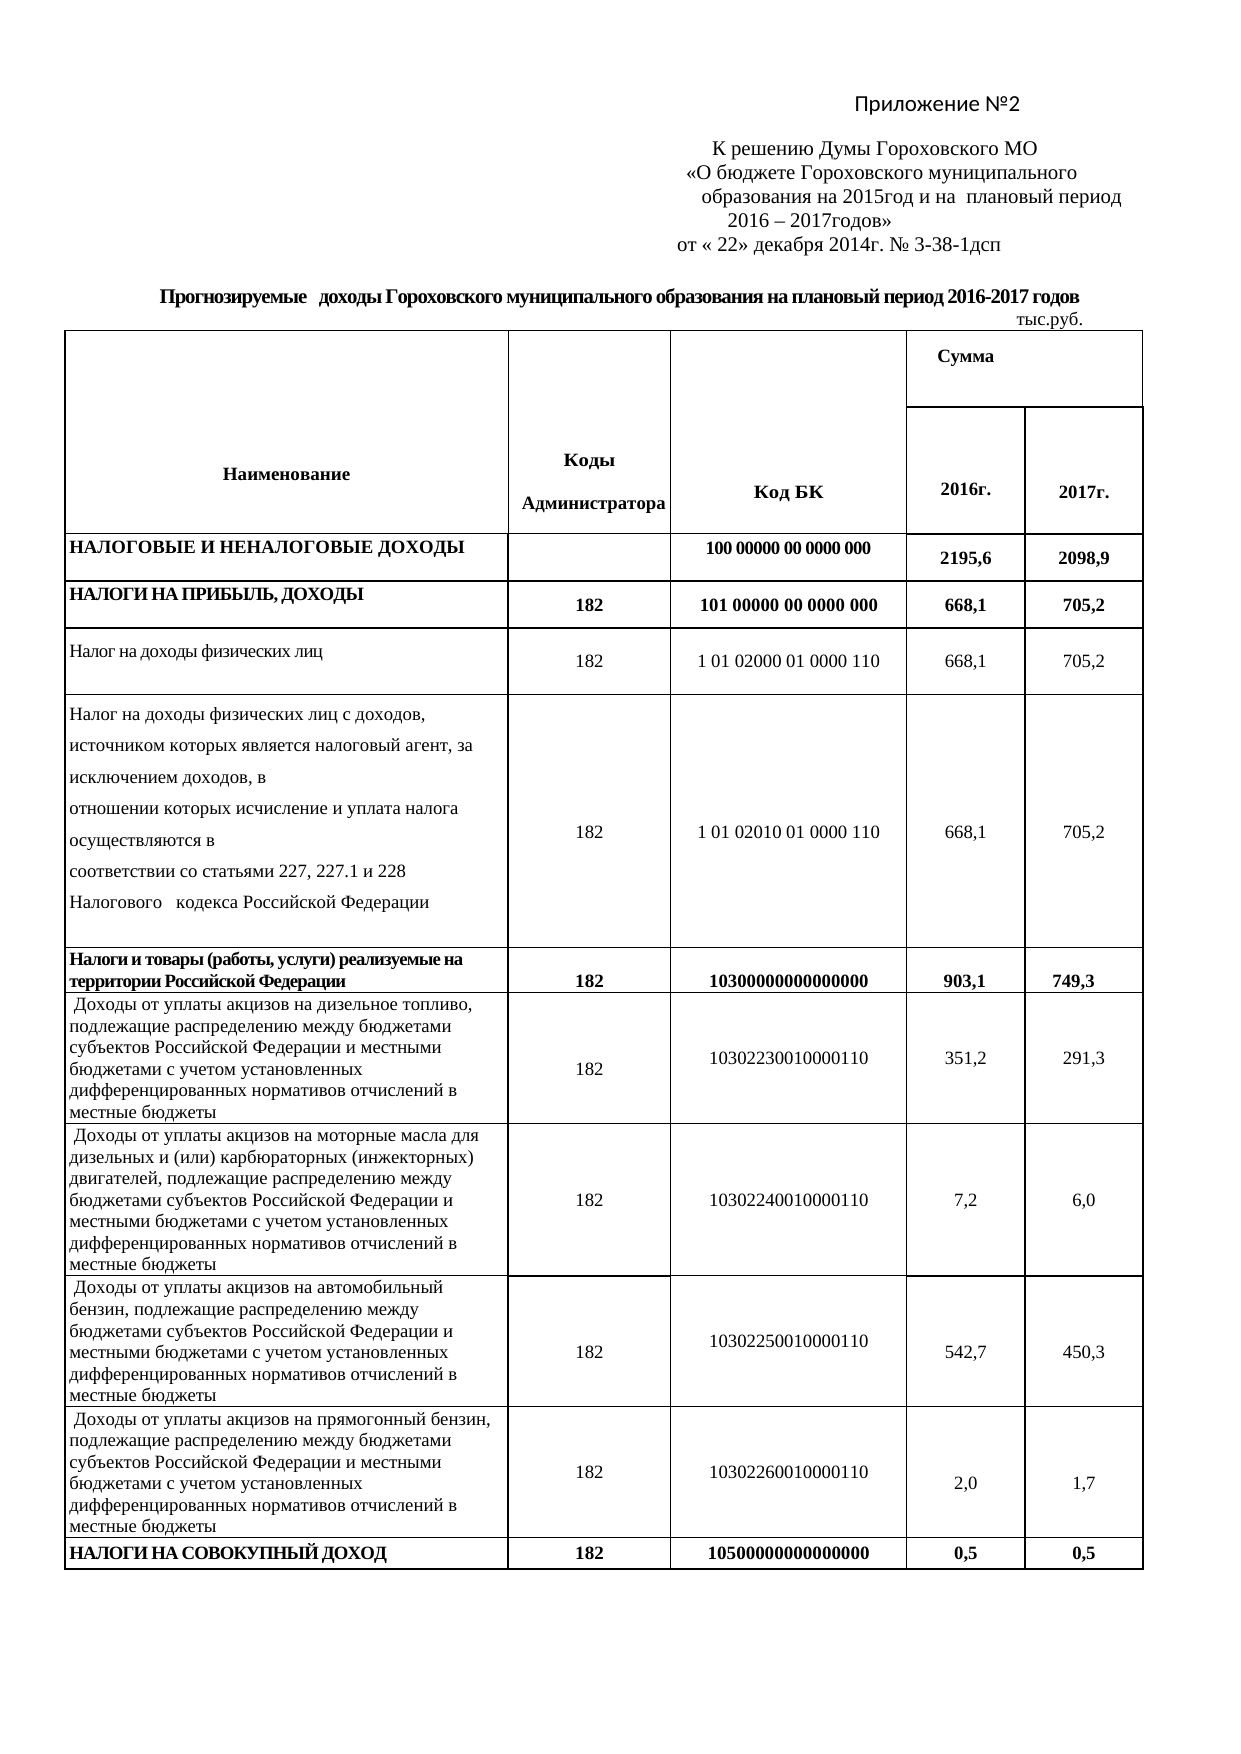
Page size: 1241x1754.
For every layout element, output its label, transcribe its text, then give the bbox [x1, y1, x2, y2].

table_cell Код БК [671, 406, 906, 533]
text тыс.руб. [118, 308, 1122, 329]
table_cell 2195,6 [907, 535, 1024, 580]
table_cell 351,2 [907, 993, 1024, 1122]
table_cell 100 00000 00 0000 000 [671, 534, 906, 580]
table_cell 2,0 [907, 1407, 1024, 1537]
table_cell 182 [509, 1124, 670, 1275]
text Прогнозируемые доходы Гороховского муниципального образования на плановый период 2016-2017 годов [118, 284, 1122, 308]
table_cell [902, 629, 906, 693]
text «О бюджете Гороховского муниципального [149, 159, 1122, 184]
table_cell 903,1 [907, 948, 1024, 991]
table_cell 0,5 [1026, 1538, 1142, 1568]
text К решению Думы Гороховского МО [149, 136, 1122, 159]
table_cell 10302250010000110 [671, 1276, 906, 1406]
table_header [66, 331, 508, 406]
table_cell 705,2 [1026, 695, 1142, 947]
table_cell Налог на доходы физических лиц [66, 629, 507, 693]
table_cell Доходы от уплаты акцизов на прямогонный бензин, подлежащие распределению между бюджетами субъектов Российской Федерации и местными бюджетами с учетом установленных дифференцированных нормативов отчислений в местные бюджеты [66, 1407, 507, 1537]
table_cell 705,2 [1026, 582, 1142, 627]
table_cell 10500000000000000 [671, 1538, 906, 1568]
text 2016 – 2017годов» [149, 208, 1122, 232]
table_cell Доходы от уплаты акцизов на автомобильный бензин, подлежащие распределению между бюджетами субъектов Российской Федерации и местными бюджетами с учетом установленных дифференцированных нормативов отчислений в местные бюджеты [66, 1276, 507, 1406]
table_cell 291,3 [1026, 993, 1142, 1122]
table_cell 182 [509, 695, 670, 947]
table_cell 1 01 02010 01 0000 110 [671, 695, 906, 947]
table_cell 7,2 [907, 1124, 1024, 1275]
text образования на 2015год и на плановый период [149, 184, 1122, 208]
table_cell 542,7 [907, 1277, 1024, 1406]
table_cell 668,1 [907, 629, 1024, 693]
table_cell 101 00000 00 0000 000 [671, 582, 906, 627]
table_cell 2098,9 [1026, 535, 1142, 580]
table_cell 6,0 [1026, 1124, 1142, 1275]
table_cell НАЛОГОВЫЕ И НЕНАЛОГОВЫЕ ДОХОДЫ [66, 534, 507, 580]
table_cell 450,3 [1026, 1277, 1142, 1406]
table_cell [509, 534, 670, 580]
table_cell НАЛОГИ НА СОВОКУПНЫЙ ДОХОД [66, 1538, 507, 1568]
table_cell 182 [509, 993, 670, 1122]
text от « 22» декабря 2014г. № 3-38-1дсп [149, 232, 1122, 256]
table_cell 182 [509, 629, 670, 693]
table_cell Коды Администратора [509, 406, 670, 533]
text Приложение №2 [118, 89, 1122, 117]
table_cell 182 [509, 582, 670, 627]
table_cell 182 [509, 1407, 670, 1537]
table_header [1025, 331, 1142, 406]
table_cell 1,7 [1026, 1407, 1142, 1537]
table_cell 182 [509, 1277, 670, 1406]
table_cell Доходы от уплаты акцизов на дизельное топливо, подлежащие распределению между бюджетами субъектов Российской Федерации и местными бюджетами с учетом установленных дифференцированных нормативов отчислений в местные бюджеты [66, 993, 507, 1122]
table_cell 10302260010000110 [671, 1407, 906, 1537]
table_cell 668,1 [907, 695, 1024, 947]
table_cell 749,3 [1026, 948, 1142, 991]
table_cell Наименование [66, 406, 508, 533]
table_cell 2017г. [1026, 408, 1142, 533]
table_header [509, 331, 670, 406]
table_cell 668,1 [907, 582, 1024, 627]
table_cell 182 [509, 1538, 670, 1568]
table_cell НАЛОГИ НА ПРИБЫЛЬ, ДОХОДЫ [66, 582, 507, 627]
table_cell 10302230010000110 [671, 993, 906, 1122]
table_header Сумма [907, 331, 1025, 406]
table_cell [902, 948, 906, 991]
table_header [671, 331, 906, 406]
table_cell 705,2 [1026, 629, 1142, 693]
table_cell 10302240010000110 [671, 1124, 906, 1275]
table_cell Доходы от уплаты акцизов на моторные масла для дизельных и (или) карбюраторных (инжекторных) двигателей, подлежащие распределению между бюджетами субъектов Российской Федерации и местными бюджетами с учетом установленных дифференцированных нормативов отчислений в местные бюджеты [66, 1124, 507, 1275]
table_cell 0,5 [907, 1538, 1024, 1568]
